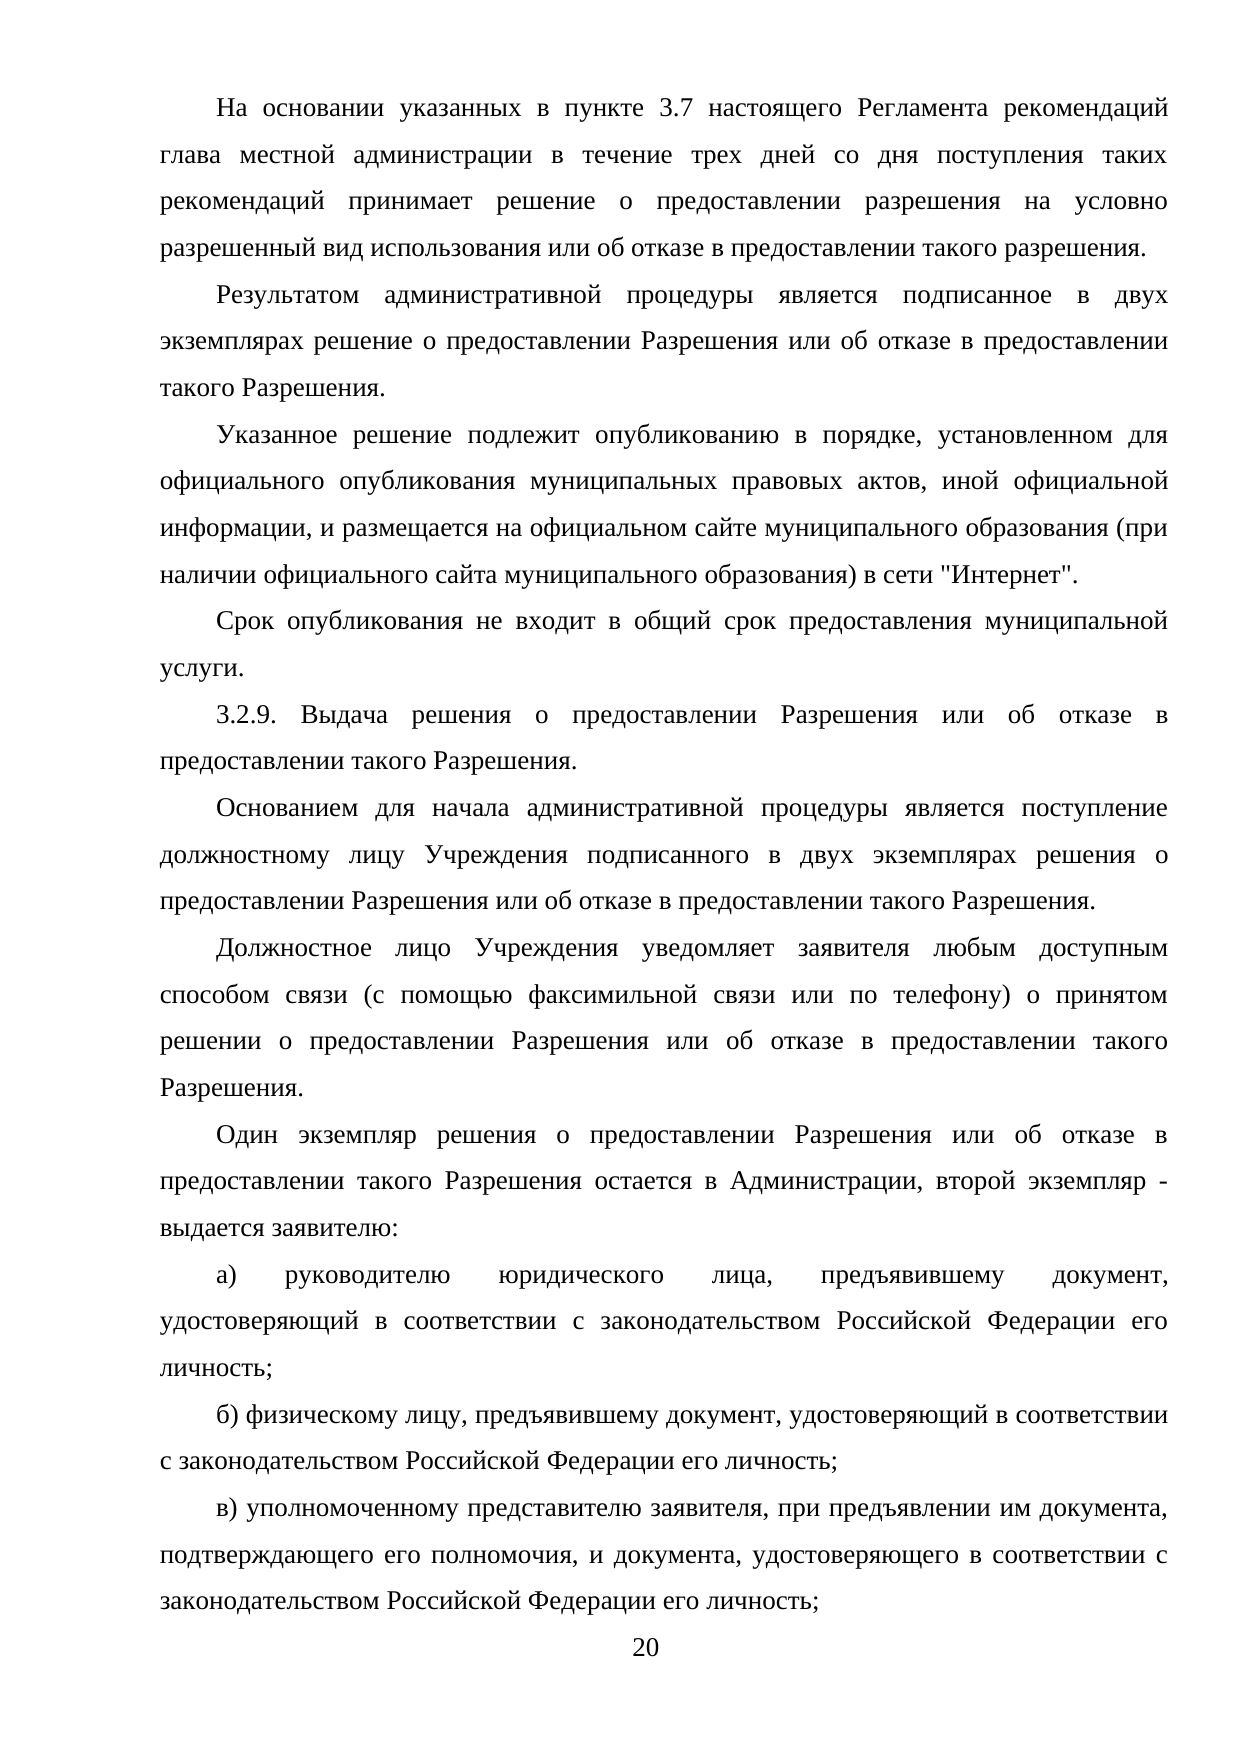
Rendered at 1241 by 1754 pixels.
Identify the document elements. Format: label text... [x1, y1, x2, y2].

text 20 [159, 1631, 1169, 1662]
text Результатом административной процедуры является подписанное в двух экземплярах решение о предоставлении Разрешения или об отказе в предоставлении такого Разрешения. [159, 278, 1169, 402]
text Основанием для начала административной процедуры является поступление должностному лицу Учреждения подписанного в двух экземплярах решения о предоставлении Разрешения или об отказе в предоставлении такого Разрешения. [159, 791, 1169, 916]
text Указанное решение подлежит опубликованию в порядке, установленном для официального опубликования муниципальных правовых актов, иной официальной информации, и размещается на официальном сайте муниципального образования (при наличии официального сайта муниципального образования) в сети "Интернет". [159, 418, 1169, 589]
text б) физическому лицу, предъявившему документ, удостоверяющий в соответствии с законодательством Российской Федерации его личность; [159, 1398, 1169, 1476]
text в) уполномоченному представителю заявителя, при предъявлении им документа, подтверждающего его полномочия, и документа, удостоверяющего в соответствии с законодательством Российской Федерации его личность; [159, 1491, 1169, 1616]
text 3.2.9. Выдача решения о предоставлении Разрешения или об отказе в предоставлении такого Разрешения. [159, 698, 1169, 776]
text Должностное лицо Учреждения уведомляет заявителя любым доступным способом связи (с помощью факсимильной связи или по телефону) о принятом решении о предоставлении Разрешения или об отказе в предоставлении такого Разрешения. [159, 931, 1169, 1102]
text а) руководителю юридического лица, предъявившему документ, удостоверяющий в соответствии с законодательством Российской Федерации его личность; [159, 1258, 1169, 1382]
text Один экземпляр решения о предоставлении Разрешения или об отказе в предоставлении такого Разрешения остается в Администрации, второй экземпляр - выдается заявителю: [159, 1118, 1169, 1242]
text На основании указанных в пункте 3.7 настоящего Регламента рекомендаций глава местной администрации в течение трех дней со дня поступления таких рекомендаций принимает решение о предоставлении разрешения на условно разрешенный вид использования или об отказе в предоставлении такого разрешения. [159, 91, 1169, 262]
text Срок опубликования не входит в общий срок предоставления муниципальной услуги. [159, 604, 1169, 682]
